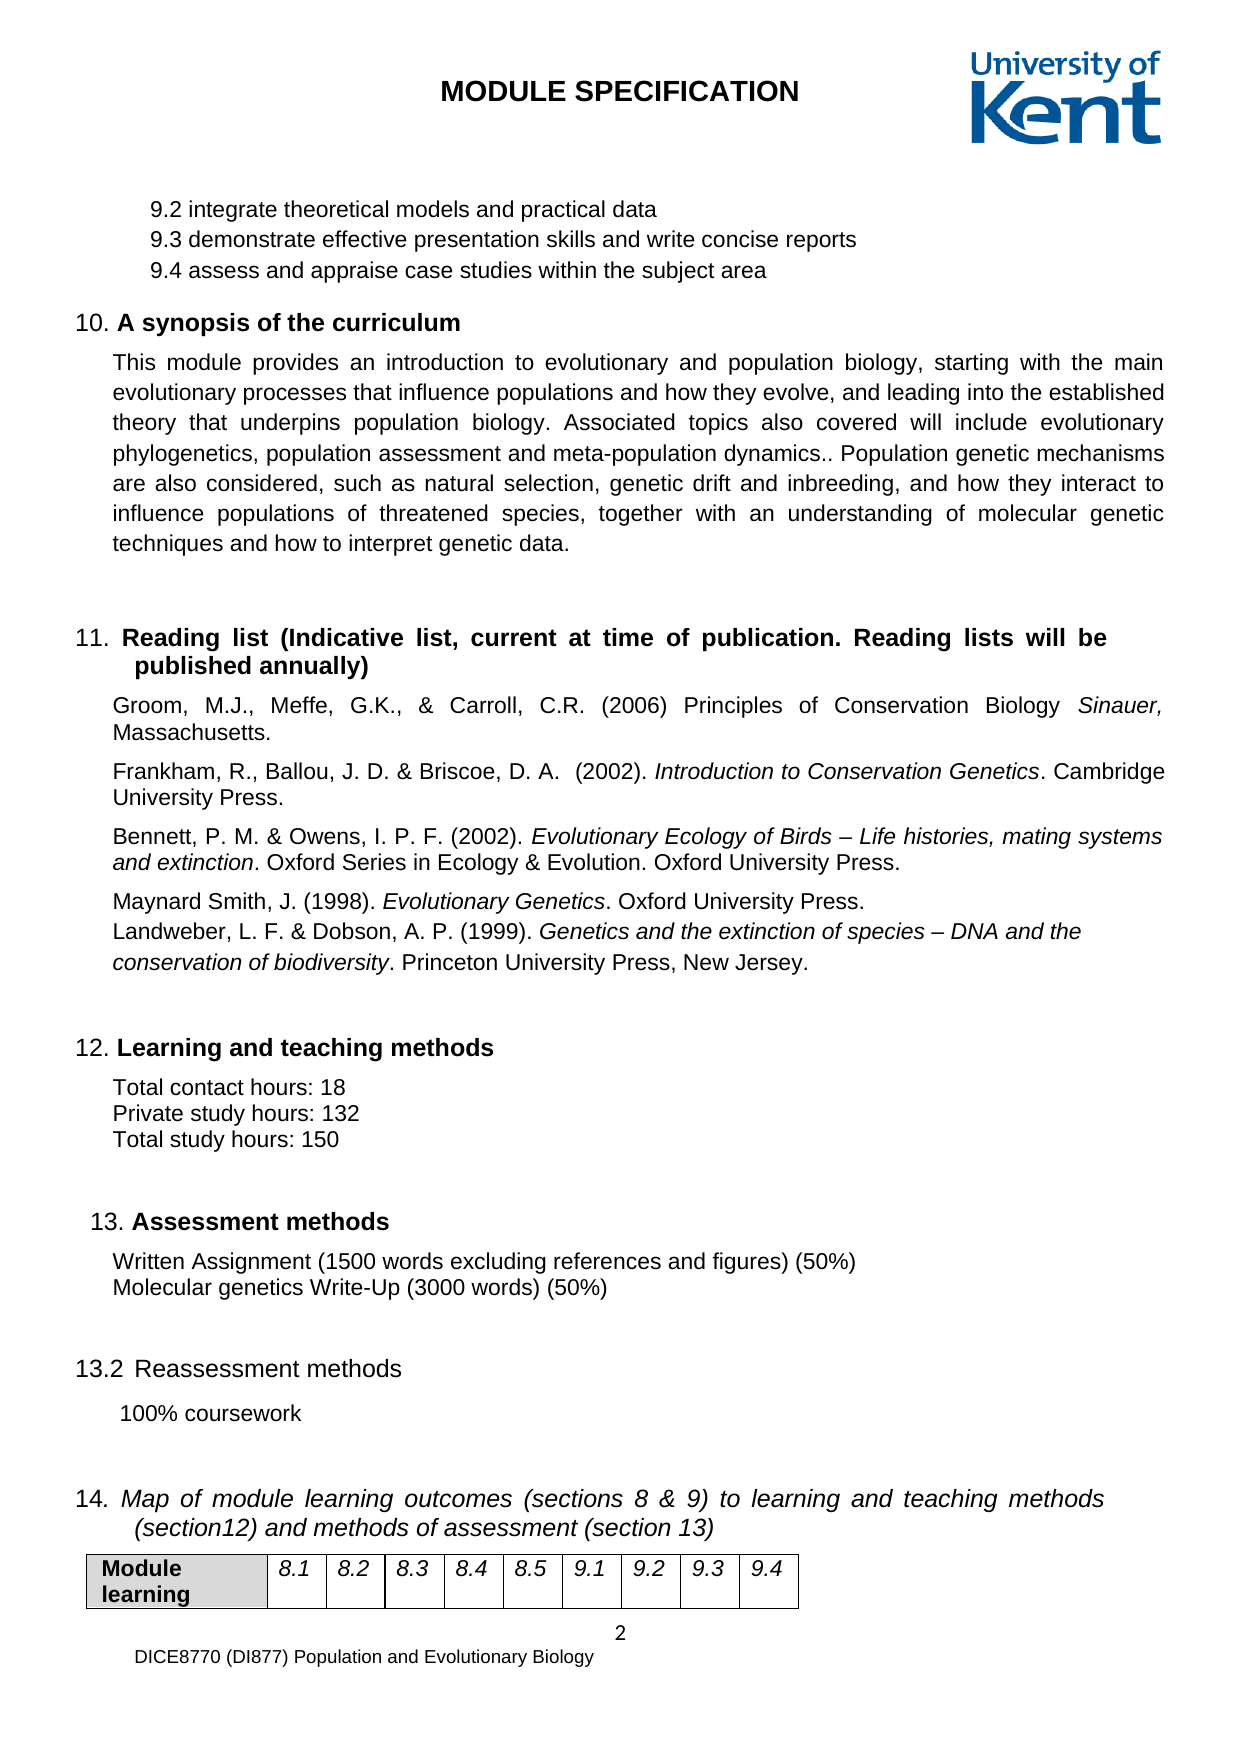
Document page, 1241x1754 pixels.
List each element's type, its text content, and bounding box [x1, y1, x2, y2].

text 13.2 Reassessment methods [75, 1354, 1109, 1383]
table_header 9.1 [563, 1555, 621, 1607]
table_header 8.2 [327, 1555, 384, 1607]
list Total contact hours: 18 [112, 1074, 1138, 1100]
table_header 9.2 [622, 1555, 680, 1607]
table_header 8.1 [268, 1555, 326, 1607]
list This module provides an introduction to evolutionary and population biology, starting with the main evolutionary processes that influence populations and how they evolve, and leading into the established theory that underpins population biology. Associated topics also covered will include evolutionary phylogenetics, population assessment and meta-population dynamics.. Population genetic mechanisms are also considered, such as natural selection, genetic drift and inbreeding, and how they interact to influence populations of threatened species, together with an understanding of molecular genetic techniques and how to interpret genetic data. [112, 349, 1165, 557]
table_header 9.4 [740, 1555, 798, 1607]
list 9.3 demonstrate effective presentation skills and write concise reports [150, 226, 1165, 253]
list Landweber, L. F. & Dobson, A. P. (1999). Genetics and the extinction of species – DNA and the conservation of biodiversity. Princeton University Press, New Jersey. [112, 918, 1165, 975]
text Bennett, P. M. & Owens, I. P. F. (2002). Evolutionary Ecology of Birds – Life histories, mating systems and extinction. Oxford Series in Ecology & Evolution. Oxford University Press. [112, 823, 1165, 876]
table_header 9.3 [681, 1555, 739, 1607]
text 12. Learning and teaching methods [75, 1032, 1109, 1061]
table_header 8.4 [445, 1555, 503, 1607]
text 13. Assessment methods [90, 1207, 1109, 1235]
list Total study hours: 150 [112, 1126, 1138, 1153]
text 14. Map of module learning outcomes (sections 8 & 9) to learning and teaching methods (section12) and methods of assessment (section 13) [75, 1484, 1109, 1541]
table_header 8.3 [386, 1555, 444, 1607]
list 9.2 integrate theoretical models and practical data [150, 196, 1165, 223]
list Private study hours: 132 [112, 1100, 1138, 1126]
table_header Module learning outcome [87, 1555, 267, 1607]
list Maynard Smith, J. (1998). Evolutionary Genetics. Oxford University Press. [112, 888, 1165, 914]
list Molecular genetics Write-Up (3000 words) (50%) [112, 1274, 1138, 1301]
list 9.4 assess and appraise case studies within the subject area [150, 257, 1165, 283]
text Frankham, R., Ballou, J. D. & Briscoe, D. A. (2002). Introduction to Conservation Genetics. Cambridge University Press. [112, 758, 1165, 810]
text 11. Reading list (Indicative list, current at time of publication. Reading lists will be published annually) [75, 622, 1109, 680]
table_header 8.5 [504, 1555, 562, 1607]
list Written Assignment (1500 words excluding references and figures) (50%) [112, 1248, 1138, 1274]
text Groom, M.J., Meffe, G.K., & Carroll, C.R. (2006) Principles of Conservation Biology Sinauer, Massachusetts. [112, 692, 1165, 745]
list 100% coursework [119, 1400, 1165, 1426]
picture [970, 48, 1163, 145]
text 10. A synopsis of the curriculum [75, 308, 1109, 336]
